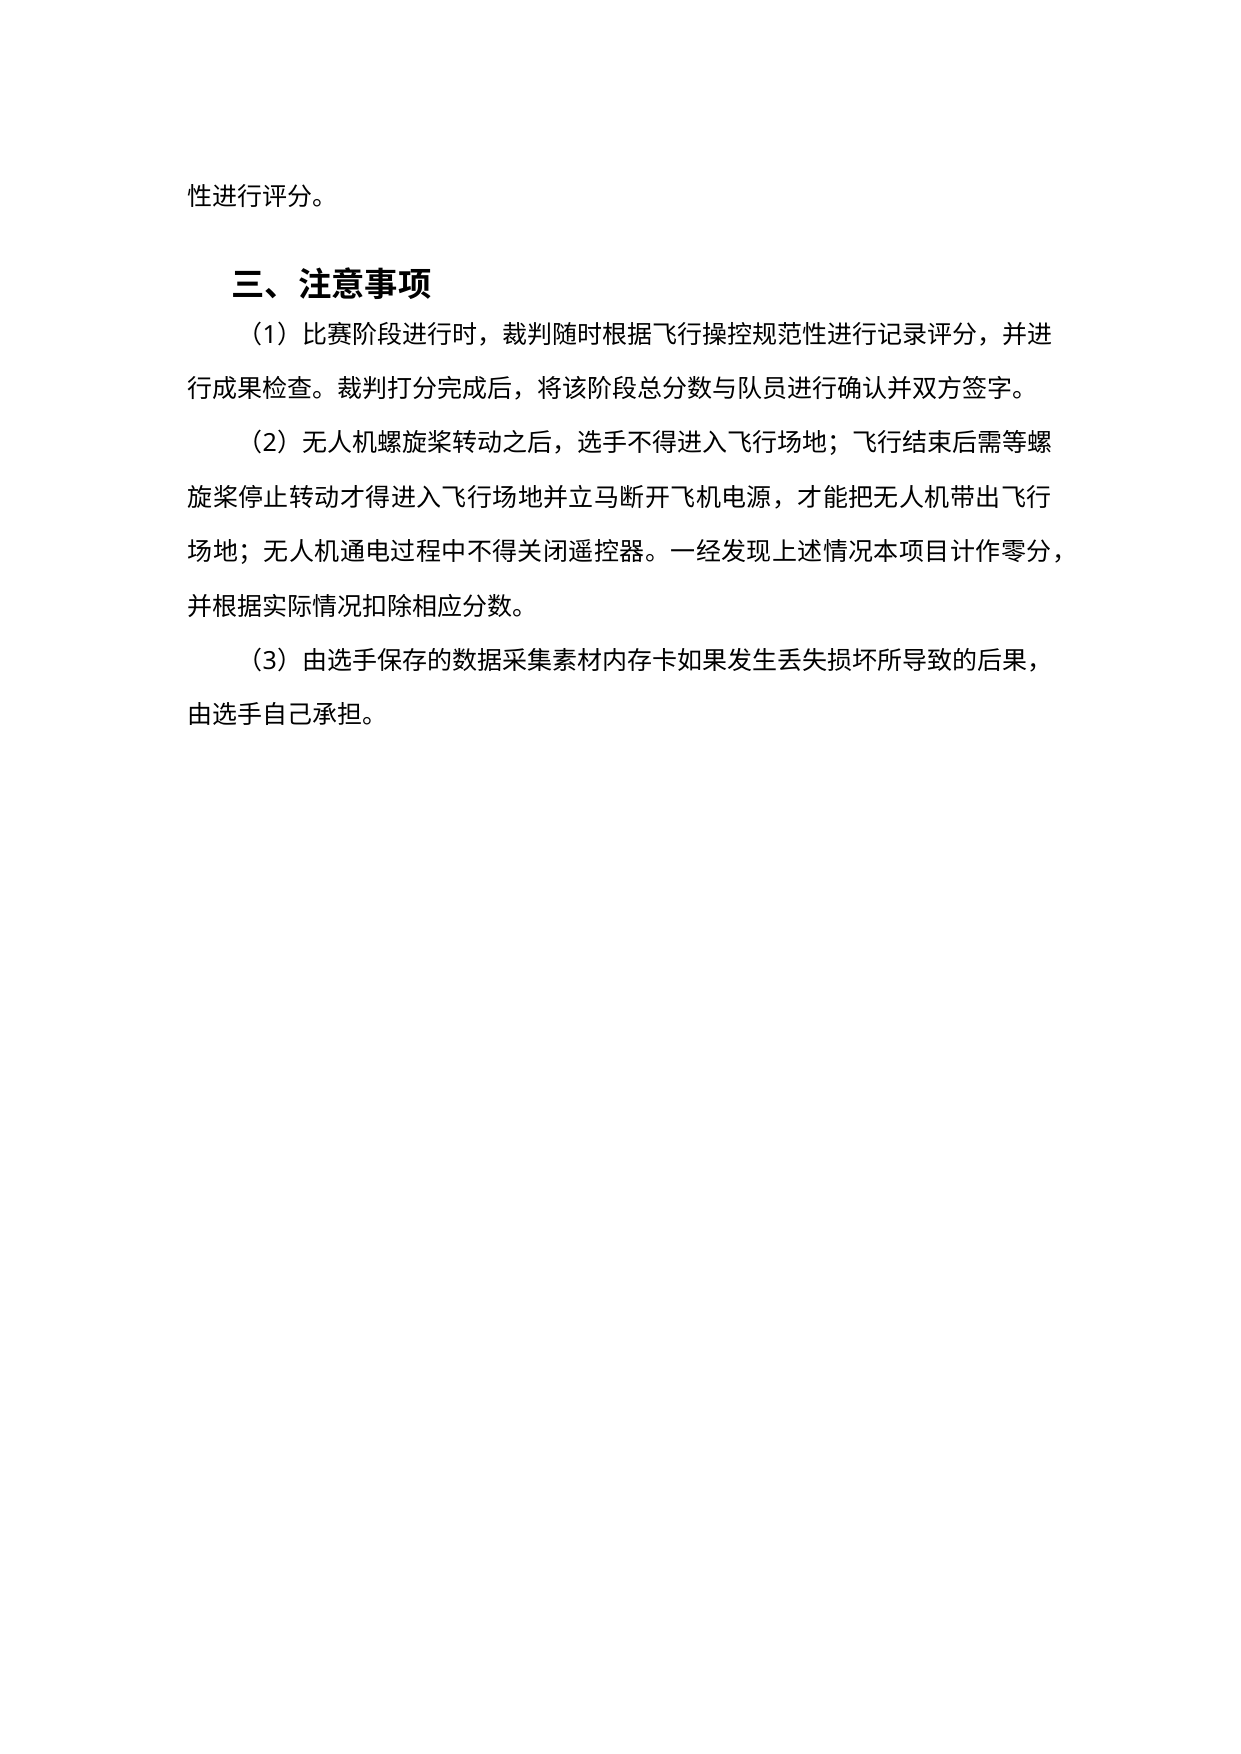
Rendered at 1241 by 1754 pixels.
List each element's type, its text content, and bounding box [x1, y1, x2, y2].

subtitle 三、注意事项 [187, 249, 1053, 314]
text （1）比赛阶段进行时，裁判随时根据飞行操控规范性进行记录评分，并进行成果检查。裁判打分完成后，将该阶段总分数与队员进行确认并双方签字。 [187, 314, 1053, 405]
text （2）无人机螺旋桨转动之后，选手不得进入飞行场地；飞行结束后需等螺旋桨停止转动才得进入飞行场地并立马断开飞机电源，才能把无人机带出飞行场地；无人机通电过程中不得关闭遥控器。一经发现上述情况本项目计作零分，并根据实际情况扣除相应分数。 [187, 423, 1053, 622]
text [187, 162, 1053, 227]
text （3）由选手保存的数据采集素材内存卡如果发生丢失损坏所导致的后果，由选手自己承担。 [187, 640, 1053, 731]
